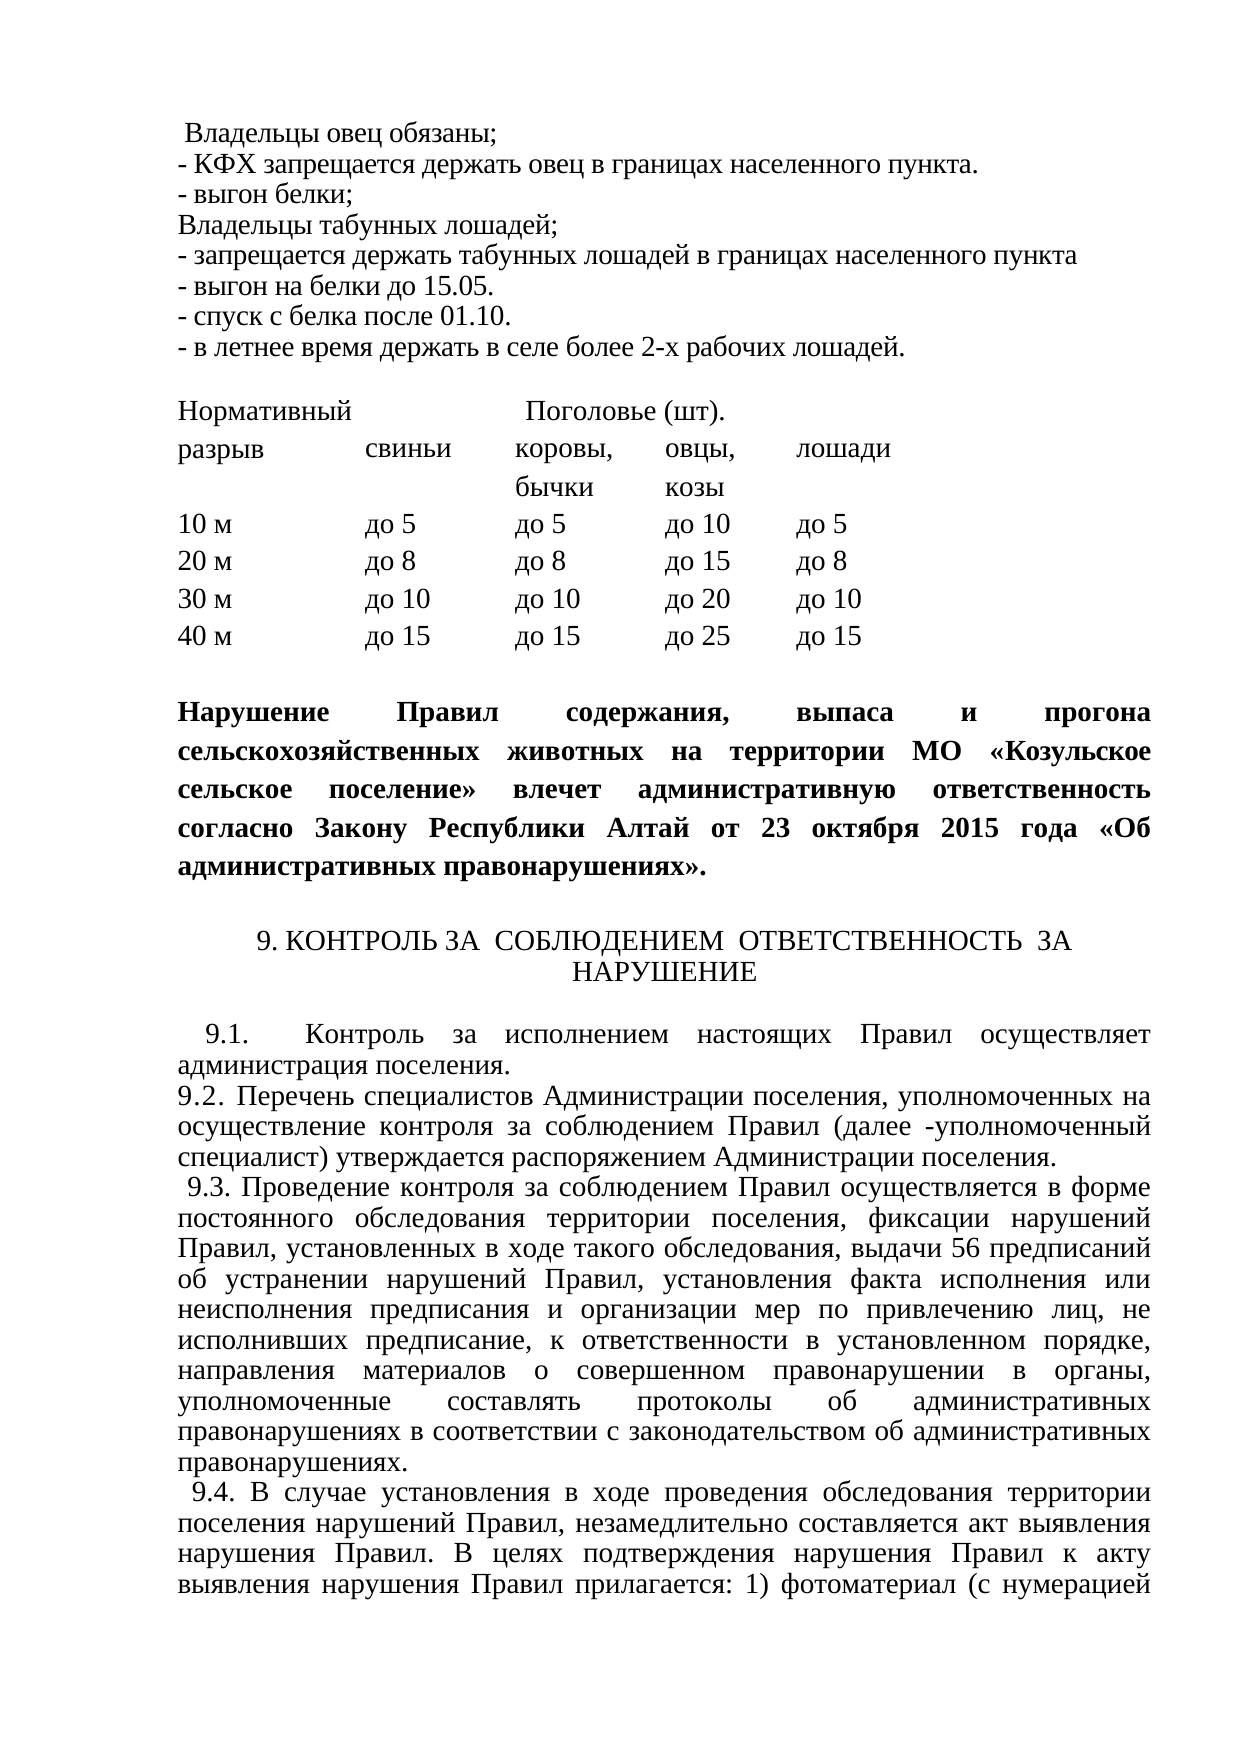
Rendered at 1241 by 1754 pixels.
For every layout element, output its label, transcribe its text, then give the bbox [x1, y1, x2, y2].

table_cell до 15 [796, 618, 927, 656]
table_cell до 25 [665, 618, 796, 656]
table_cell до 5 [796, 506, 927, 543]
table_header Нормативный разрыв [177, 393, 365, 506]
table_cell до 5 [365, 506, 515, 543]
table_cell до 15 [665, 544, 796, 581]
table_cell до 10 [365, 581, 515, 618]
text - выгон белки; [177, 179, 1152, 210]
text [177, 1477, 1152, 1599]
text - в летнее время держать в селе более 2-х рабочих лошадей. [177, 332, 1152, 362]
table_cell до 10 [515, 581, 665, 618]
table_cell до 10 [665, 506, 796, 543]
text - спуск с белка после 01.10. [177, 301, 1152, 332]
table_cell лошади [796, 430, 927, 506]
text 9. КОНТРОЛЬ ЗА СОБЛЮДЕНИЕМ ОТВЕТСТВЕННОСТЬ ЗА НАРУШЕНИЕ [177, 926, 1152, 988]
table_cell до 8 [365, 544, 515, 581]
text - запрещается держать табунных лошадей в границах населенного пункта [177, 240, 1152, 271]
text Владельцы табунных лошадей; [177, 210, 1152, 240]
text 9.2. Перечень специалистов Администрации поселения, уполномоченных на осуществление контроля за соблюдением Правил (далее -уполномоченный специалист) утверждается распоряжением Администрации поселения. [177, 1081, 1152, 1172]
table_cell 10 м [177, 506, 365, 543]
table_cell до 10 [796, 581, 927, 618]
table_cell до 15 [515, 618, 665, 656]
text - выгон на белки до 15.05. [177, 271, 1152, 301]
table_cell 30 м [177, 581, 365, 618]
text 9.3. Проведение контроля за соблюдением Правил осуществляется в форме постоянного обследования территории поселения, фиксации нарушений Правил, установленных в ходе такого обследования, выдачи 56 предписаний об устранении нарушений Правил, установления факта исполнения или неисполнения предписания и организации мер по привлечению лиц, не исполнивших предписание, к ответственности в установленном порядке, направления материалов о совершенном правонарушении в органы, уполномоченные составлять протоколы об административных правонарушениях в соответствии с законодательством об административных правонарушениях. [177, 1172, 1152, 1477]
text 9.1. Контроль за исполнением настоящих Правил осуществляет администрация поселения. [177, 1019, 1152, 1081]
text Владельцы овец обязаны; [177, 118, 1152, 149]
text Нарушение Правил содержания, выпаса и прогона сельскохозяйственных животных на территории МО «Козульское сельское поселение» влечет административную ответственность согласно Закону Республики Алтай от 23 октября 2015 года «Об административных правонарушениях». [177, 694, 1152, 882]
table_cell 40 м [177, 618, 365, 656]
table_cell до 5 [515, 506, 665, 543]
table_header Поголовье (шт). [365, 393, 927, 430]
table_cell овцы, козы [665, 430, 796, 506]
table_cell коровы, бычки [515, 430, 665, 506]
text - КФХ запрещается держать овец в границах населенного пункта. [177, 149, 1152, 179]
table_cell до 15 [365, 618, 515, 656]
table_cell до 8 [796, 544, 927, 581]
table_cell свиньи [365, 430, 515, 506]
table_cell до 8 [515, 544, 665, 581]
table_cell до 20 [665, 581, 796, 618]
table_cell 20 м [177, 544, 365, 581]
